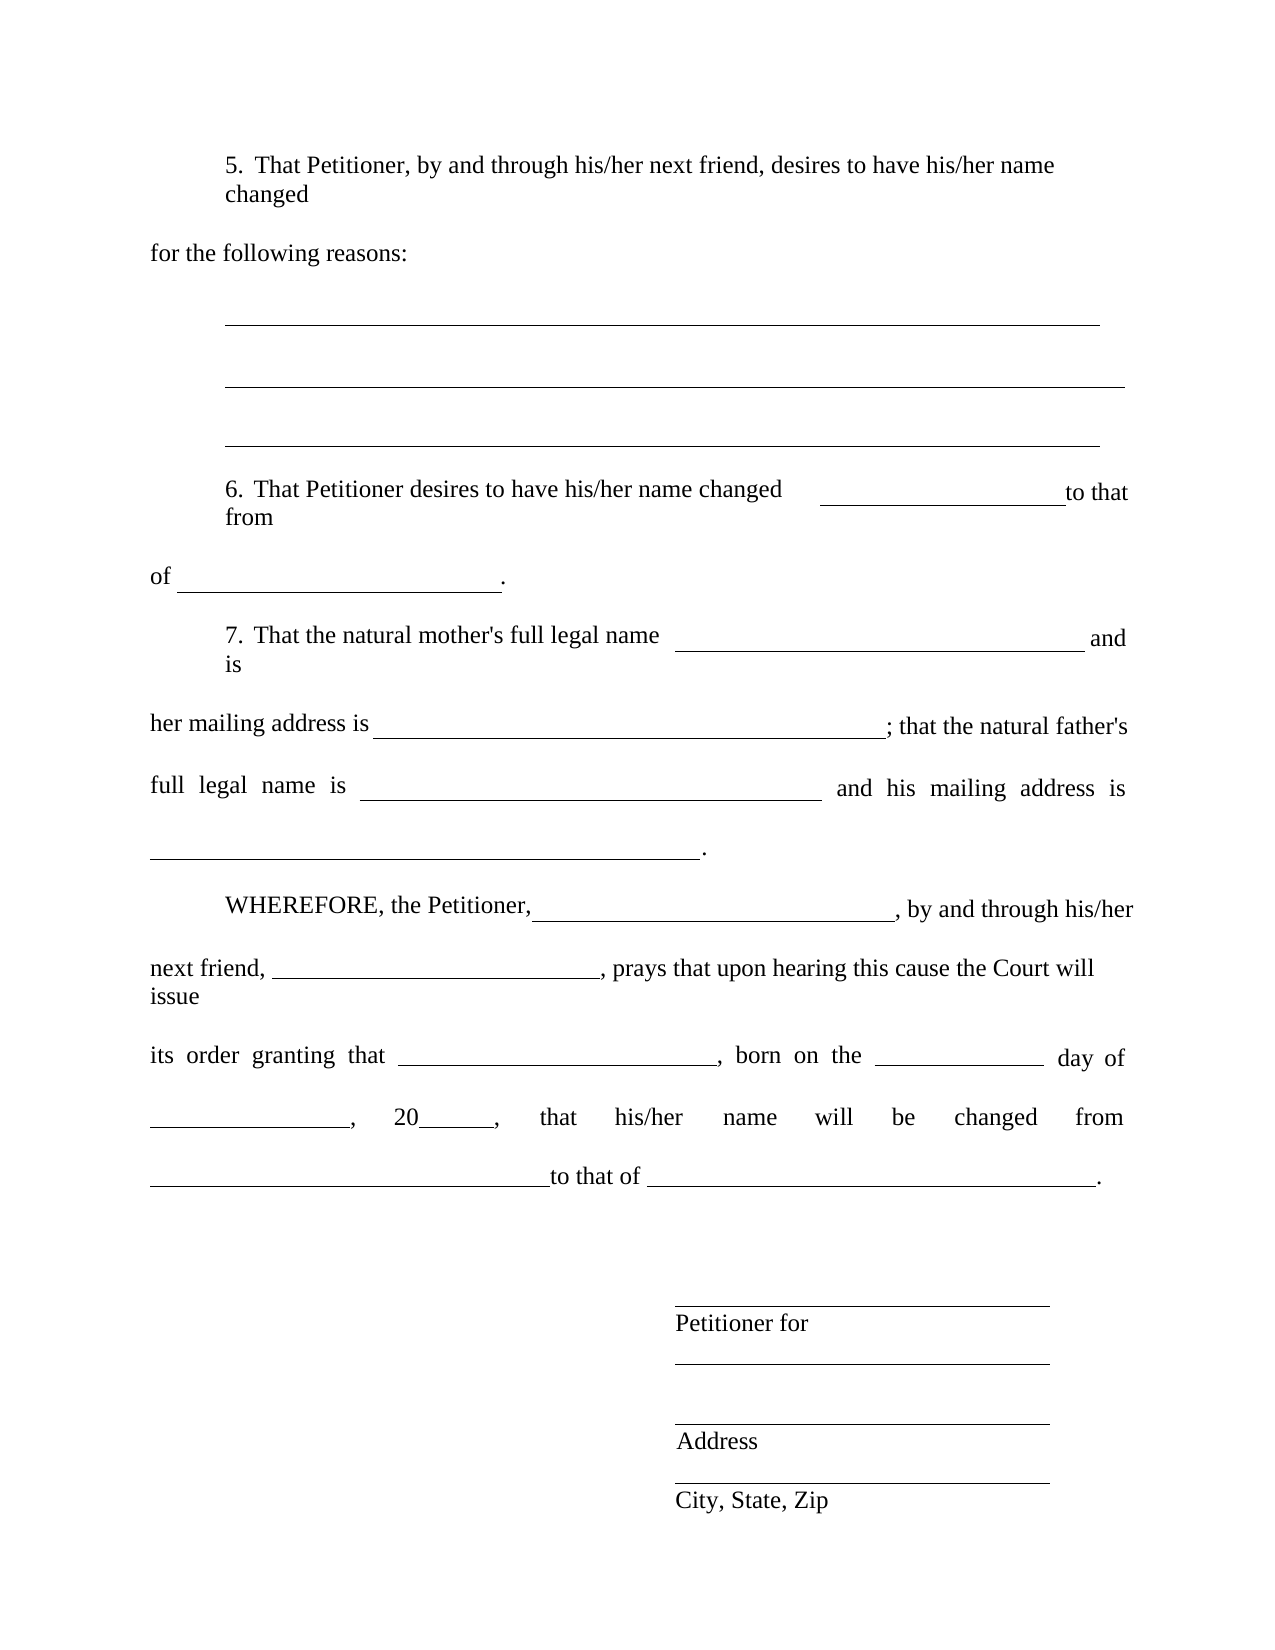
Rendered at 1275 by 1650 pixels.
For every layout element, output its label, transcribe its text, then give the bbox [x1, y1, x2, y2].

text 6. That Petitioner desires to have his/her name changed from [225, 474, 824, 530]
text day of [1057, 1043, 1139, 1071]
text and [1090, 623, 1139, 651]
text Address [671, 1426, 763, 1454]
text and his mailing address is [836, 772, 1139, 801]
text of . [150, 561, 673, 590]
text 5. That Petitioner, by and through his/her next friend, desires to have his/her name changed [225, 150, 1139, 208]
text next friend, , prays that upon hearing this cause the Court will issue [150, 952, 1139, 1009]
text 7. That the natural mother's full legal name is [225, 620, 678, 677]
text , by and through his/her [894, 893, 1139, 922]
text to that of . [150, 1161, 1139, 1189]
text , 20 , that his/her name will be changed from [150, 1102, 1139, 1130]
text her mailing address is [150, 707, 375, 736]
text to that [1065, 477, 1139, 505]
text full legal name is [150, 769, 354, 798]
text . [696, 831, 712, 859]
text its order granting that , born on the [150, 1039, 1052, 1068]
text Petitioner for [675, 1308, 1139, 1336]
text ; that the natural father's [886, 710, 1139, 739]
text for the following reasons: [150, 238, 1139, 266]
text City, State, Zip [675, 1485, 1139, 1514]
text WHEREFORE, the Petitioner, [225, 890, 535, 918]
